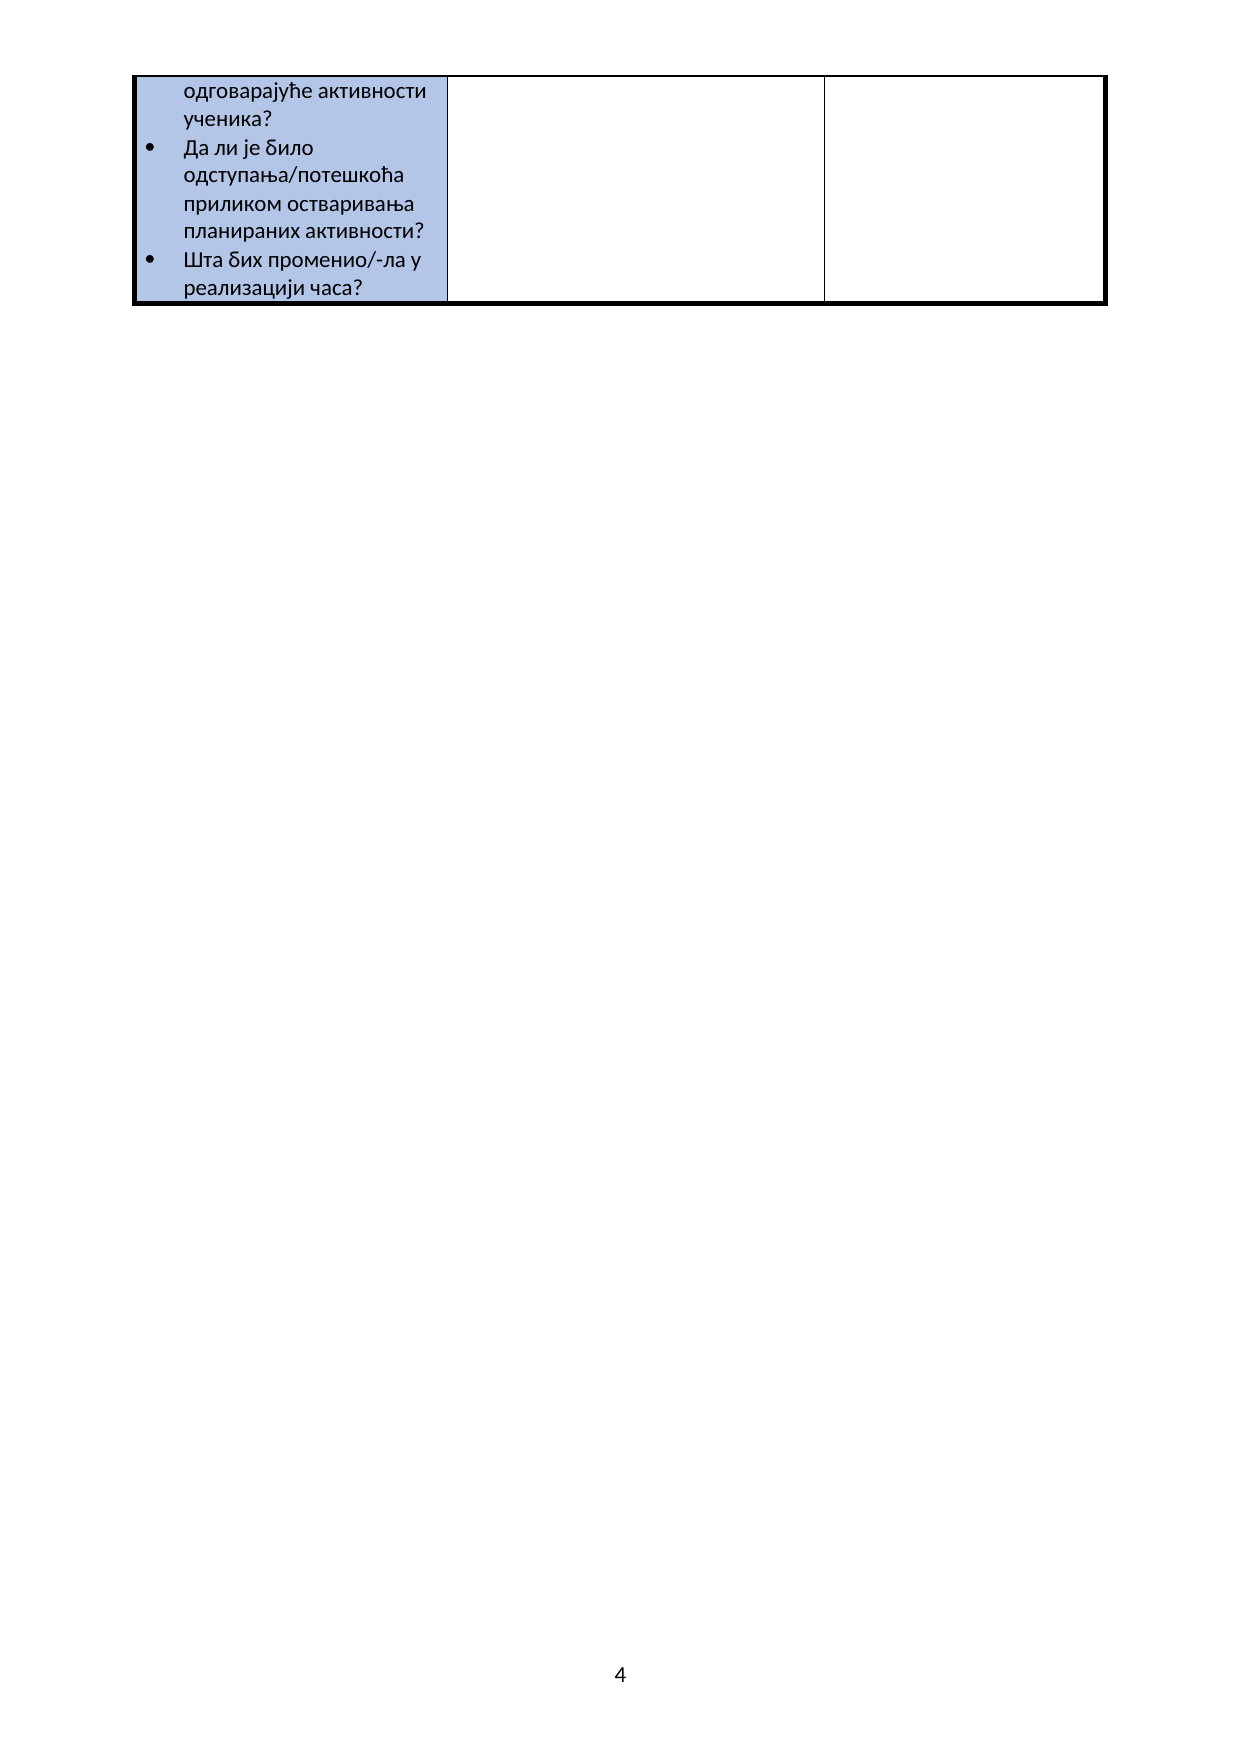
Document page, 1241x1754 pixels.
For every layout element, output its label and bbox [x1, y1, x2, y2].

table_cell [825, 77, 1103, 301]
table_cell [448, 77, 824, 301]
table_cell [137, 77, 447, 301]
